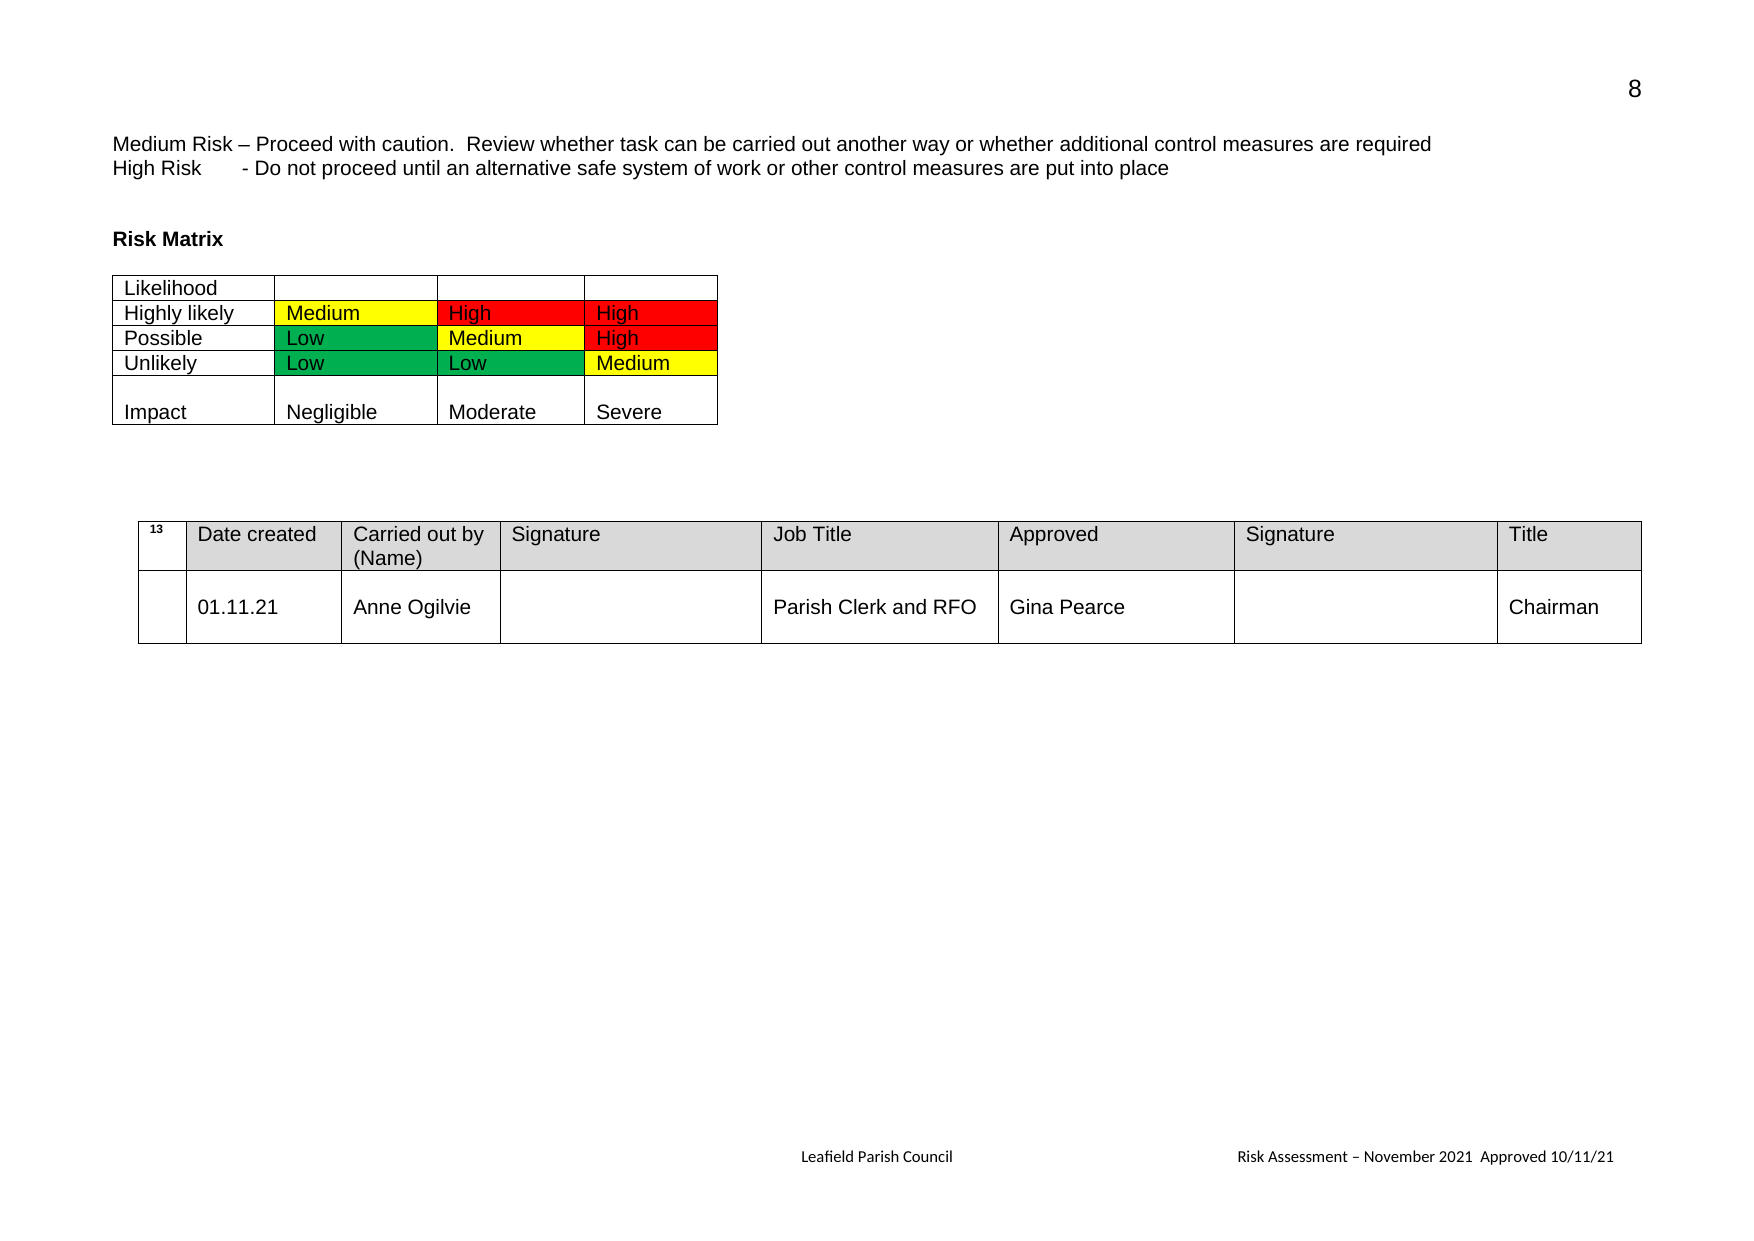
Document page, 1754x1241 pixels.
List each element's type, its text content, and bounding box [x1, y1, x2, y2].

table_cell 01.11.21 [187, 571, 341, 643]
table_cell Low [438, 351, 584, 375]
table_cell Medium [275, 301, 437, 325]
table_header Signature [501, 522, 761, 570]
table_cell Anne Ogilvie [342, 571, 500, 643]
table_cell Medium [438, 326, 584, 350]
table_header Signature [1235, 522, 1497, 570]
table_cell Possible [113, 326, 274, 350]
text High Risk - Do not proceed until an alternative safe system of work or other control measures are put into place [112, 155, 1642, 179]
table_header [438, 276, 584, 300]
text Medium Risk – Proceed with caution. Review whether task can be carried out another way or whether additional control measures are required [112, 131, 1642, 155]
table_cell Highly likely [113, 301, 274, 325]
table_header Title [1498, 522, 1641, 570]
table_cell High [585, 301, 717, 325]
table_cell Unlikely [113, 351, 274, 375]
text Risk Matrix [112, 227, 1642, 251]
table_header 13 [139, 522, 186, 570]
table_cell [501, 571, 761, 643]
table_header [275, 276, 437, 300]
table_header [585, 276, 717, 300]
table_header Likelihood [113, 276, 274, 300]
table_header Carried out by (Name) [342, 522, 500, 570]
table_cell Parish Clerk and RFO [762, 571, 998, 643]
table_cell High [438, 301, 584, 325]
table_cell Low [275, 351, 437, 375]
table_cell High [585, 326, 717, 350]
table_header Approved [999, 522, 1234, 570]
table_cell Gina Pearce [999, 571, 1234, 643]
table_cell Impact [113, 376, 274, 424]
table_cell Negligible [275, 376, 437, 424]
table_cell Low [275, 326, 437, 350]
table_header Date created [187, 522, 341, 570]
table_cell [139, 571, 186, 643]
table_cell Chairman [1498, 571, 1641, 643]
table_header Job Title [762, 522, 998, 570]
table_cell Moderate [438, 376, 584, 424]
table_cell Medium [585, 351, 717, 375]
table_cell [1235, 571, 1497, 643]
table_cell Severe [585, 376, 717, 424]
